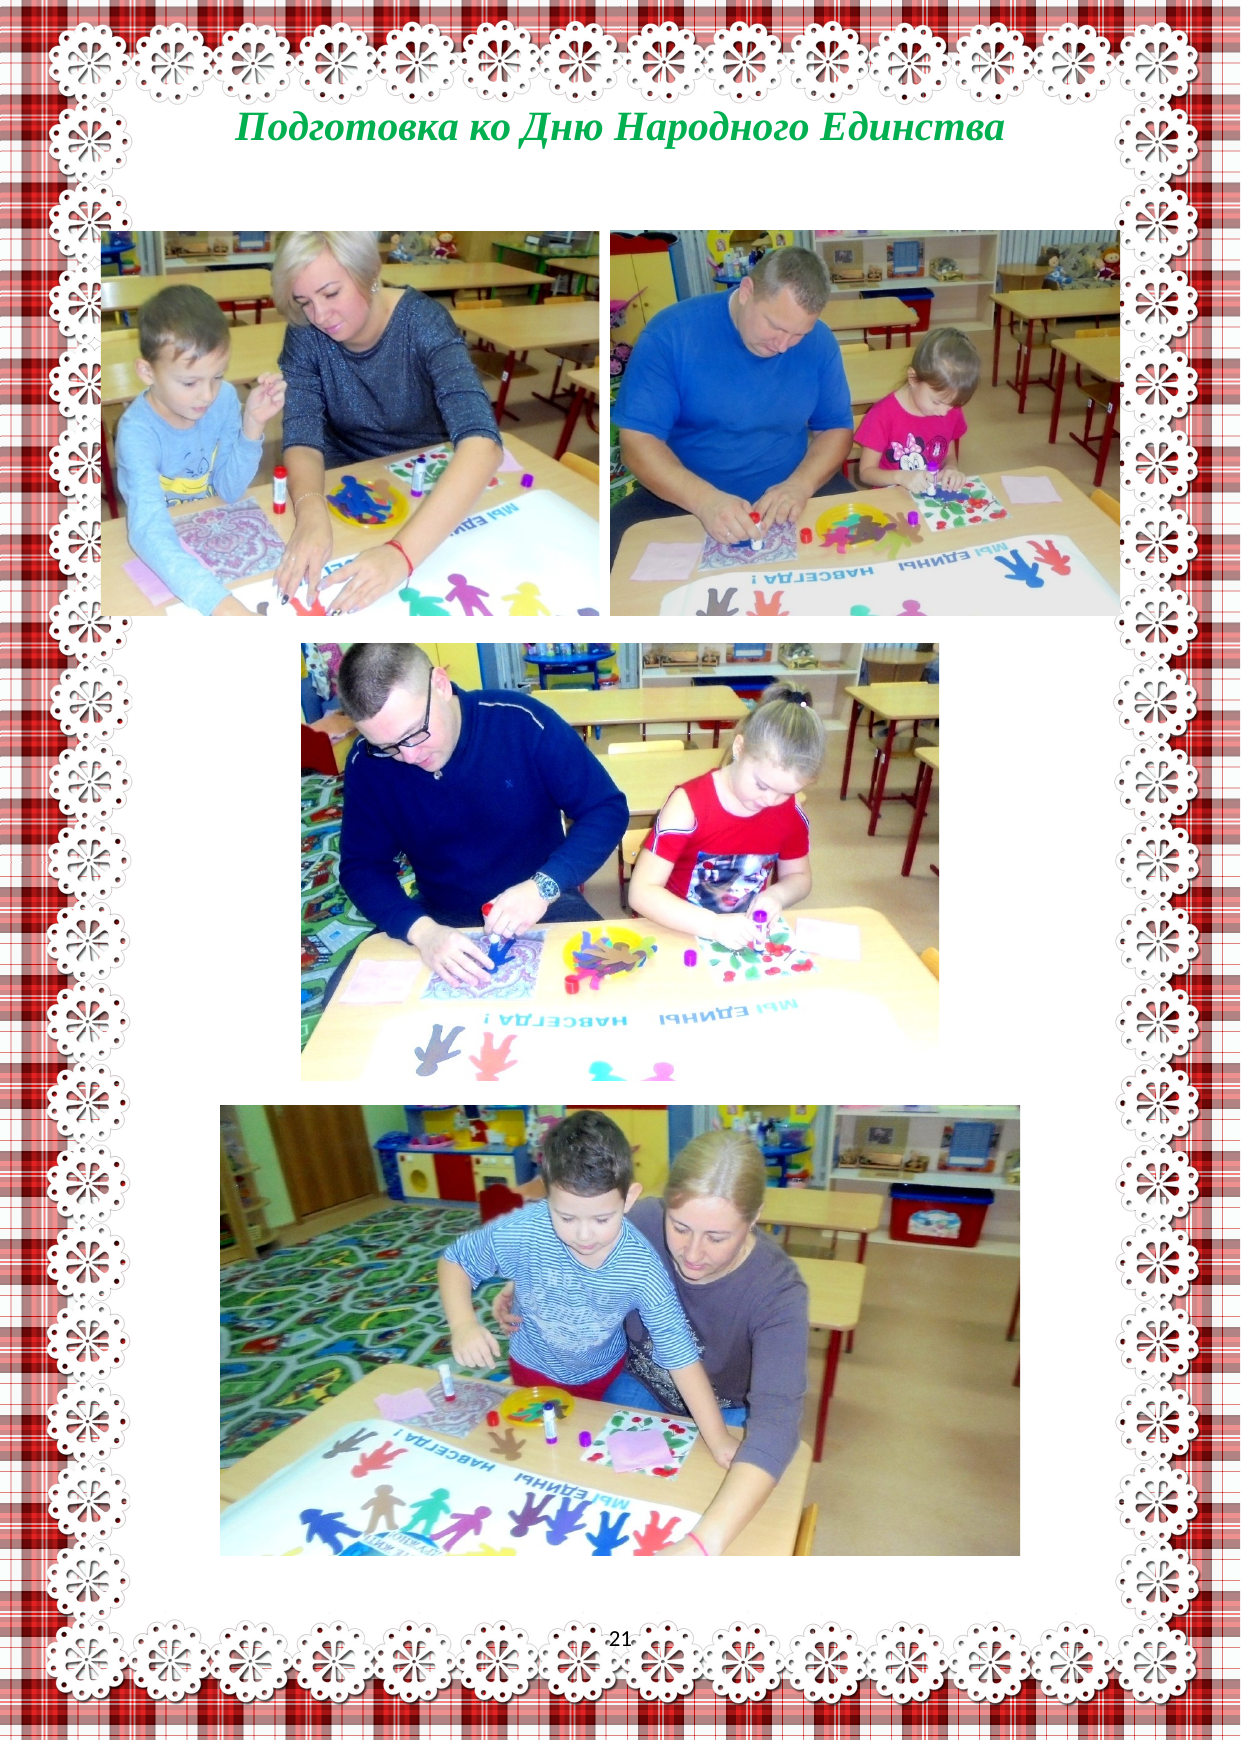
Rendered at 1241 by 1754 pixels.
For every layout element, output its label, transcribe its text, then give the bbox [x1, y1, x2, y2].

picture [0, 0, 1241, 1740]
text Подготовка ко Дню Народного Единства [59, 102, 1181, 150]
